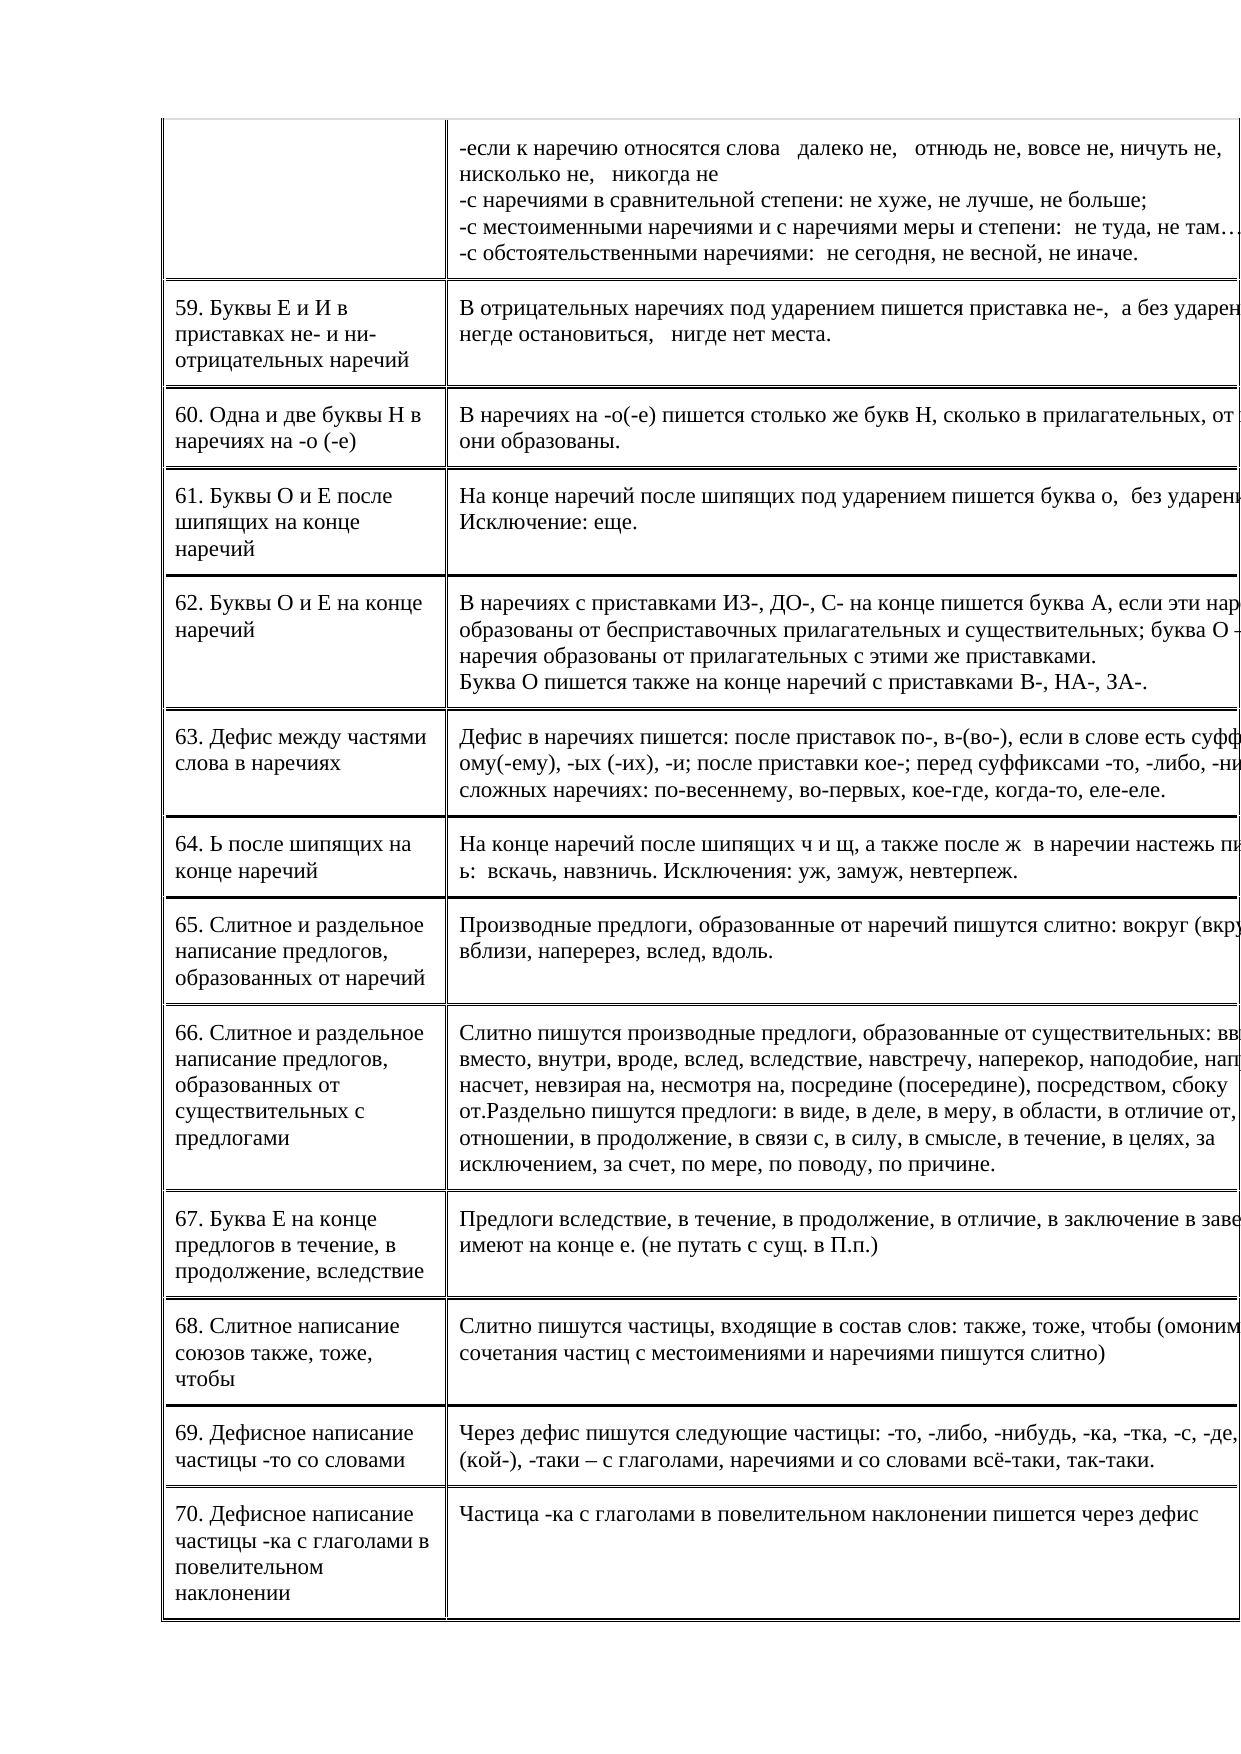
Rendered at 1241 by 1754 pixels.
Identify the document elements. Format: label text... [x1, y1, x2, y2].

table_cell 70. Дефисное написание частицы -ка с глаголами в повелительном наклонении [164, 1485, 447, 1618]
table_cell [164, 120, 445, 278]
table_cell 59. Буквы Е и И в приставках не- и ни- отрицательных наречий [164, 278, 445, 385]
table_cell Через дефис пишутся следующие частицы: -то, -либо, -нибудь, -ка, -тка, -с, -де, кое- (кой-), -таки – с глаголами, наречиями и со словами всё-таки, так-таки. [448, 1404, 1239, 1485]
table_cell В наречиях на -о(-е) пишется столько же букв Н, сколько в прилагательных, от которых они образованы. [447, 385, 1240, 466]
table_cell 66. Слитное и раздельное написание предлогов, образованных от существительных с предлогами [164, 1003, 445, 1189]
table_cell 67. Буква Е на конце предлогов в течение, в продолжение, вследствие [164, 1189, 445, 1296]
table_cell Слитно пишутся производные предлоги, образованные от существительных: ввиду, вместо, внутри, вроде, вслед, вследствие, навстречу, наперекор, наподобие, напротив, насчет, невзирая на, несмотря на, посредине (посередине), посредством, сбоку от.Раздельно пишутся предлоги: в виде, в деле, в меру, в области, в отличие от, в отношении, в продолжение, в связи с, в силу, в смысле, в течение, в целях, за исключением, за счет, по мере, по поводу, по причине. [448, 1003, 1239, 1189]
table_cell 64. Ь после шипящих на конце наречий [163, 815, 445, 896]
table_cell 60. Одна и две буквы Н в наречиях на -о (-е) [163, 385, 447, 466]
table_cell Дефис в наречиях пишется: после приставок по-, в-(во-), если в слове есть суффиксы -ому(-ему), -ых (-их), -и; после приставки кое-; перед суффиксами -то, -либо, -нибудь; в сложных наречиях: по-весеннему, во-первых, кое-где, когда-то, еле-еле. [448, 707, 1239, 814]
table_cell 65. Слитное и раздельное написание предлогов, образованных от наречий [163, 896, 445, 1003]
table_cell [448, 120, 1239, 278]
table_cell 62. Буквы О и Е на конце наречий [164, 574, 445, 707]
table_cell Слитно пишутся частицы, входящие в состав слов: также, тоже, чтобы (омонимичные сочетания частиц с местоимениями и наречиями пишутся слитно) [447, 1296, 1240, 1404]
table_cell В наречиях с приставками ИЗ-, ДО-, С- на конце пишется буква А, если эти наречия образованы от бесприставочных прилагательных и существительных; буква О — если наречия образованы от прилагательных с этими же приставками. Буква О пишется также на конце наречий с приставками В-, НА-, ЗА-. [448, 574, 1239, 707]
table_cell На конце наречий после шипящих под ударением пишется буква о, без ударения — е. Исключение: еще. [447, 466, 1240, 574]
table_cell 63. Дефис между частями слова в наречиях [164, 707, 445, 814]
table_cell В отрицательных наречиях под ударением пишется приставка не-, а без ударения – ни-: негде остановиться, нигде нет места. [448, 278, 1239, 385]
table_cell 69. Дефисное написание частицы -то со словами [164, 1404, 445, 1485]
table_cell Производные предлоги, образованные от наречий пишутся слитно: вокруг (вкруг), вблизи, наперерез, вслед, вдоль. [448, 896, 1240, 1003]
table_cell 68. Слитное написание союзов также, тоже, чтобы [163, 1296, 447, 1404]
table_cell Частица -ка с глаголами в повелительном наклонении пишется через дефис [447, 1485, 1239, 1618]
table_cell Предлоги вследствие, в течение, в продолжение, в отличие, в заключение в завершение имеют на конце е. (не путать с сущ. в П.п.) [448, 1189, 1239, 1296]
table_cell 61. Буквы О и Е после шипящих на конце наречий [163, 466, 447, 574]
table_cell На конце наречий после шипящих ч и щ, а также после ж в наречии настежь пишется ь: вскачь, навзничь. Исключения: уж, замуж, невтерпеж. [448, 815, 1240, 896]
